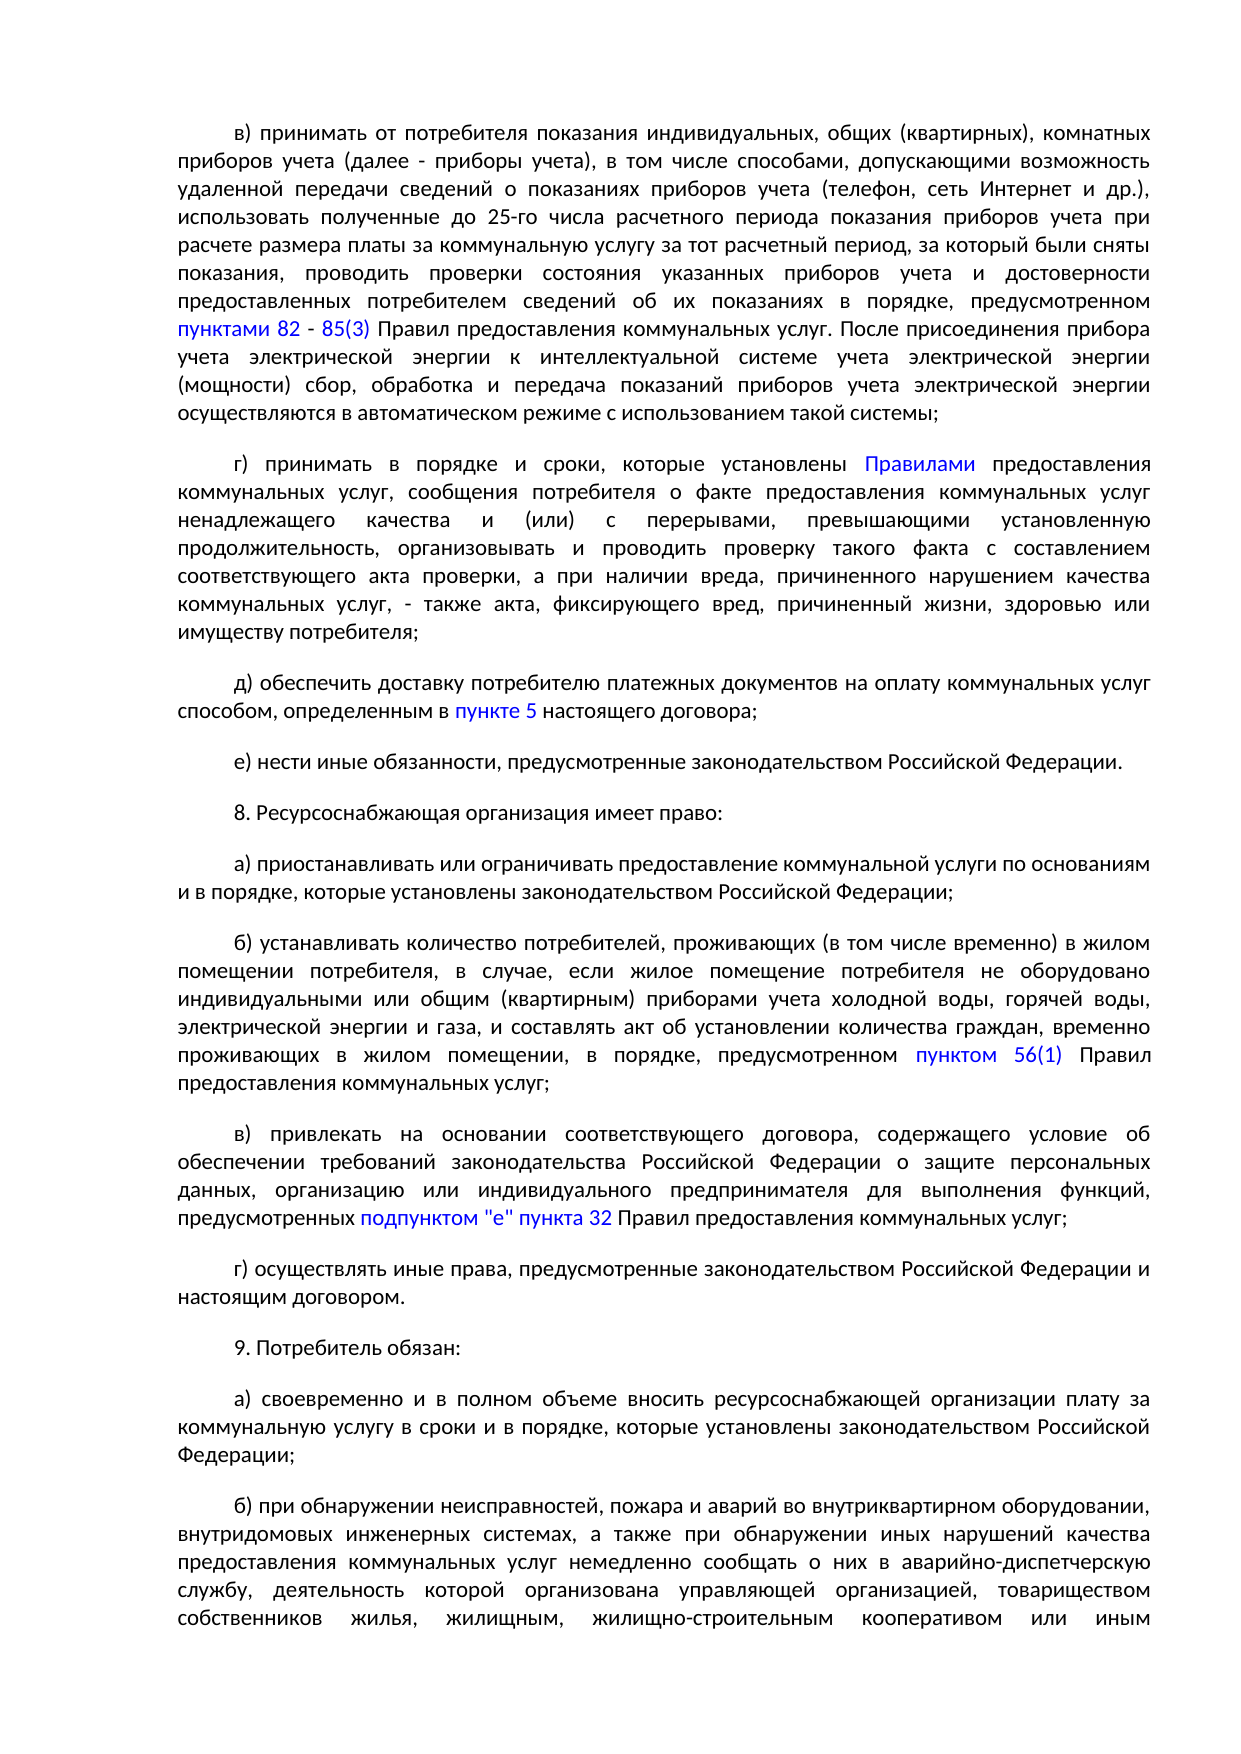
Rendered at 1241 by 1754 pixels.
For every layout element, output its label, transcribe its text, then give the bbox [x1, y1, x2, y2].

text г) осуществлять иные права, предусмотренные законодательством Российской Федерации и настоящим договором. [177, 1254, 1152, 1310]
text б) устанавливать количество потребителей, проживающих (в том числе временно) в жилом помещении потребителя, в случае, если жилое помещение потребителя не оборудовано индивидуальными или общим (квартирным) приборами учета холодной воды, горячей воды, электрической энергии и газа, и составлять акт об установлении количества граждан, временно проживающих в жилом помещении, в порядке, предусмотренном пунктом 56(1) Правил предоставления коммунальных услуг; [177, 928, 1152, 1096]
text в) принимать от потребителя показания индивидуальных, общих (квартирных), комнатных приборов учета (далее - приборы учета), в том числе способами, допускающими возможность удаленной передачи сведений о показаниях приборов учета (телефон, сеть Интернет и др.), использовать полученные до 25-го числа расчетного периода показания приборов учета при расчете размера платы за коммунальную услугу за тот расчетный период, за который были сняты показания, проводить проверки состояния указанных приборов учета и достоверности предоставленных потребителем сведений об их показаниях в порядке, предусмотренном пунктами 82 - 85(3) Правил предоставления коммунальных услуг. После присоединения прибора учета электрической энергии к интеллектуальной системе учета электрической энергии (мощности) сбор, обработка и передача показаний приборов учета электрической энергии осуществляются в автоматическом режиме с использованием такой системы; [177, 118, 1152, 426]
text 9. Потребитель обязан: [177, 1333, 1152, 1361]
text а) приостанавливать или ограничивать предоставление коммунальной услуги по основаниям и в порядке, которые установлены законодательством Российской Федерации; [177, 849, 1152, 905]
text д) обеспечить доставку потребителю платежных документов на оплату коммунальных услуг способом, определенным в пункте 5 настоящего договора; [177, 668, 1152, 724]
text а) своевременно и в полном объеме вносить ресурсоснабжающей организации плату за коммунальную услугу в сроки и в порядке, которые установлены законодательством Российской Федерации; [177, 1384, 1152, 1468]
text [177, 1491, 1152, 1631]
text е) нести иные обязанности, предусмотренные законодательством Российской Федерации. [177, 747, 1152, 775]
text г) принимать в порядке и сроки, которые установлены Правилами предоставления коммунальных услуг, сообщения потребителя о факте предоставления коммунальных услуг ненадлежащего качества и (или) с перерывами, превышающими установленную продолжительность, организовывать и проводить проверку такого факта с составлением соответствующего акта проверки, а при наличии вреда, причиненного нарушением качества коммунальных услуг, - также акта, фиксирующего вред, причиненный жизни, здоровью или имуществу потребителя; [177, 449, 1152, 645]
text в) привлекать на основании соответствующего договора, содержащего условие об обеспечении требований законодательства Российской Федерации о защите персональных данных, организацию или индивидуального предпринимателя для выполнения функций, предусмотренных подпунктом "е" пункта 32 Правил предоставления коммунальных услуг; [177, 1119, 1152, 1231]
text 8. Ресурсоснабжающая организация имеет право: [177, 798, 1152, 826]
